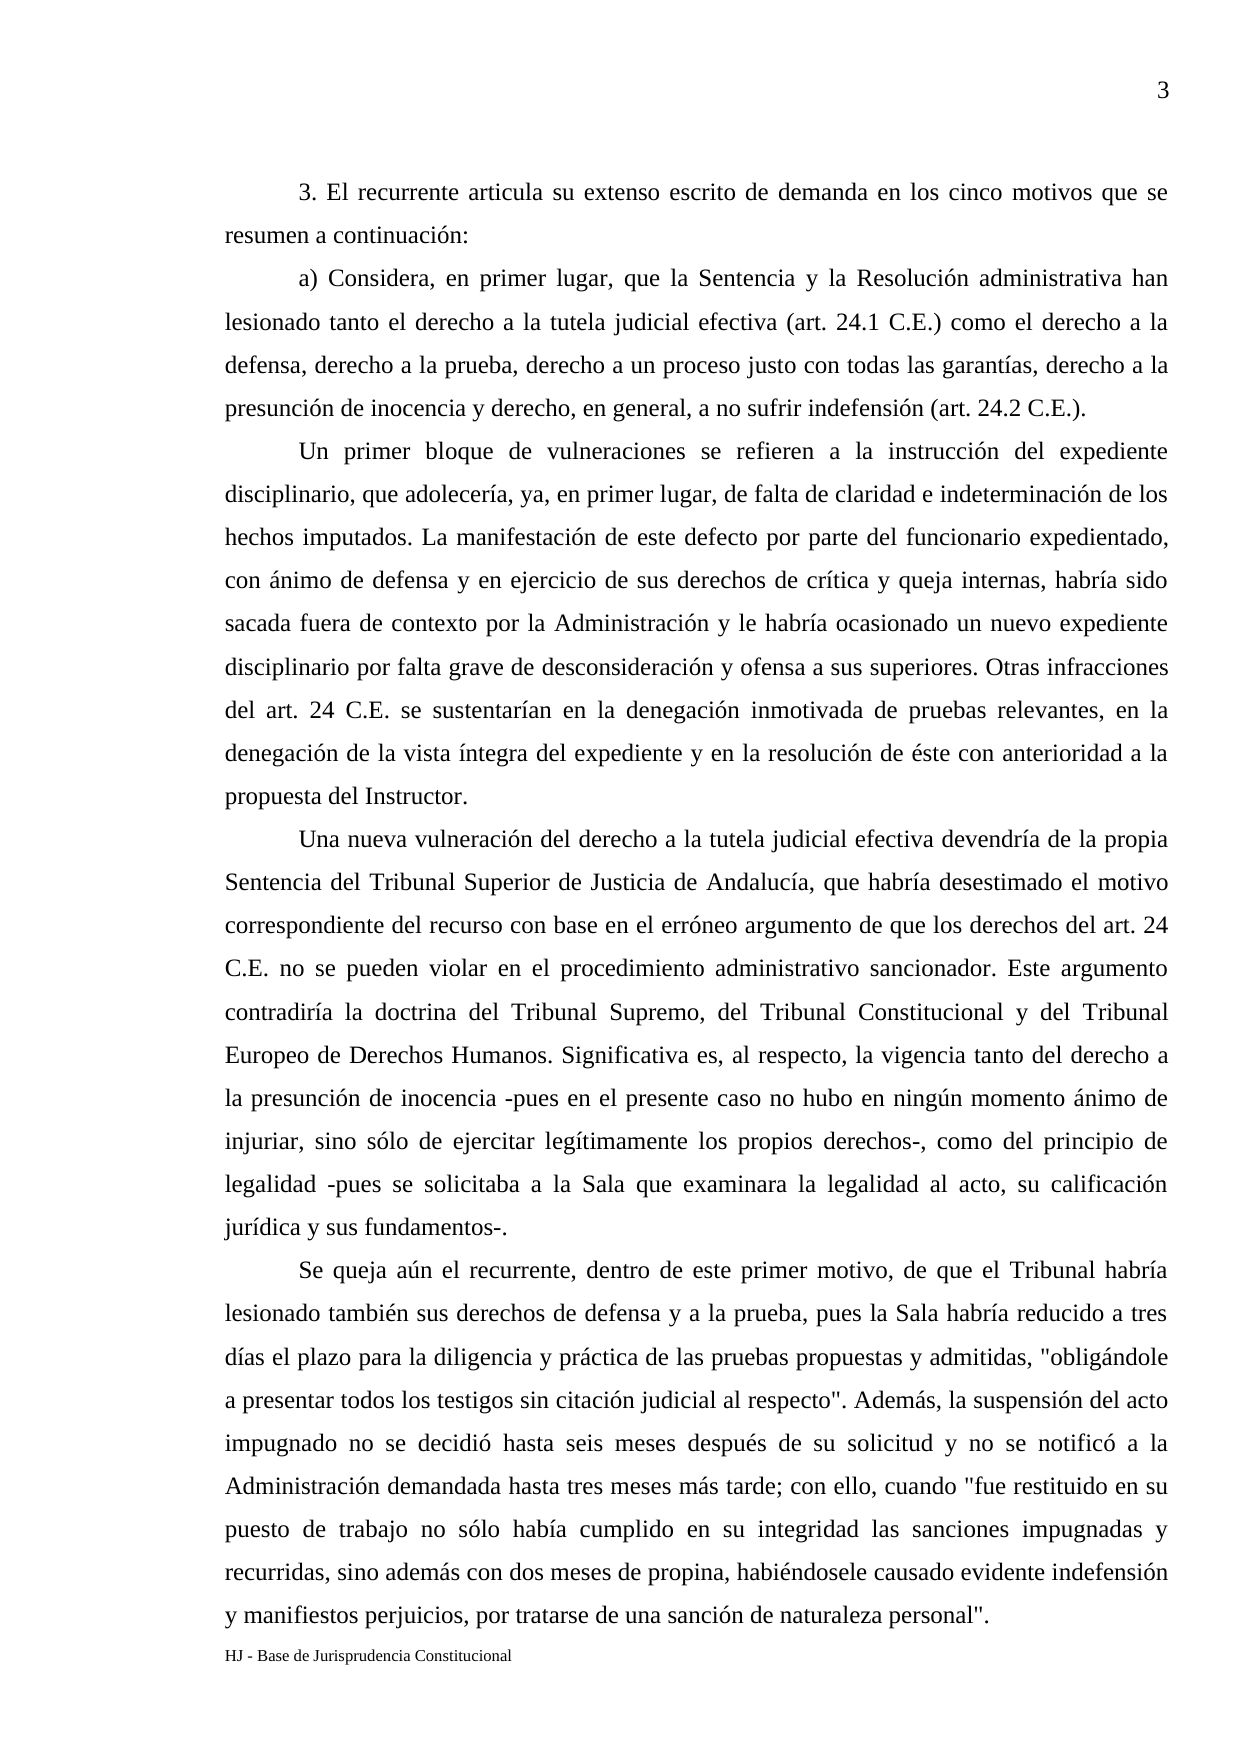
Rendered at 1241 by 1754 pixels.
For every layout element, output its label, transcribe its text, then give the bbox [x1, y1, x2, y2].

text Una nueva vulneración del derecho a la tutela judicial efectiva devendría de la propia Sentencia del Tribunal Superior de Justicia de Andalucía, que habría desestimado el motivo correspondiente del recurso con base en el erróneo argumento de que los derechos del art. 24 C.E. no se pueden violar en el procedimiento administrativo sancionador. Este argumento contradiría la doctrina del Tribunal Supremo, del Tribunal Constitucional y del Tribunal Europeo de Derechos Humanos. Significativa es, al respecto, la vigencia tanto del derecho a la presunción de inocencia -pues en el presente caso no hubo en ningún momento ánimo de injuriar, sino sólo de ejercitar legítimamente los propios derechos-, como del principio de legalidad -pues se solicitaba a la Sala que examinara la legalidad al acto, su calificación jurídica y sus fundamentos-. [224, 824, 1169, 1241]
text a) Considera, en primer lugar, que la Sentencia y la Resolución administrativa han lesionado tanto el derecho a la tutela judicial efectiva (art. 24.1 C.E.) como el derecho a la defensa, derecho a la prueba, derecho a un proceso justo con todas las garantías, derecho a la presunción de inocencia y derecho, en general, a no sufrir indefensión (art. 24.2 C.E.). [224, 263, 1169, 422]
text Un primer bloque de vulneraciones se refieren a la instrucción del expediente disciplinario, que adolecería, ya, en primer lugar, de falta de claridad e indeterminación de los hechos imputados. La manifestación de este defecto por parte del funcionario expedientado, con ánimo de defensa y en ejercicio de sus derechos de crítica y queja internas, habría sido sacada fuera de contexto por la Administración y le habría ocasionado un nuevo expediente disciplinario por falta grave de desconsideración y ofensa a sus superiores. Otras infracciones del art. 24 C.E. se sustentarían en la denegación inmotivada de pruebas relevantes, en la denegación de la vista íntegra del expediente y en la resolución de éste con anterioridad a la propuesta del Instructor. [224, 436, 1169, 810]
text Se queja aún el recurrente, dentro de este primer motivo, de que el Tribunal habría lesionado también sus derechos de defensa y a la prueba, pues la Sala habría reducido a tres días el plazo para la diligencia y práctica de las pruebas propuestas y admitidas, "obligándole a presentar todos los testigos sin citación judicial al respecto". Además, la suspensión del acto impugnado no se decidió hasta seis meses después de su solicitud y no se notificó a la Administración demandada hasta tres meses más tarde; con ello, cuando "fue restituido en su puesto de trabajo no sólo había cumplido en su integridad las sanciones impugnadas y recurridas, sino además con dos meses de propina, habiéndosele causado evidente indefensión y manifiestos perjuicios, por tratarse de una sanción de naturaleza personal". [224, 1255, 1169, 1629]
text 3. El recurrente articula su extenso escrito de demanda en los cinco motivos que se resumen a continuación: [224, 177, 1169, 249]
